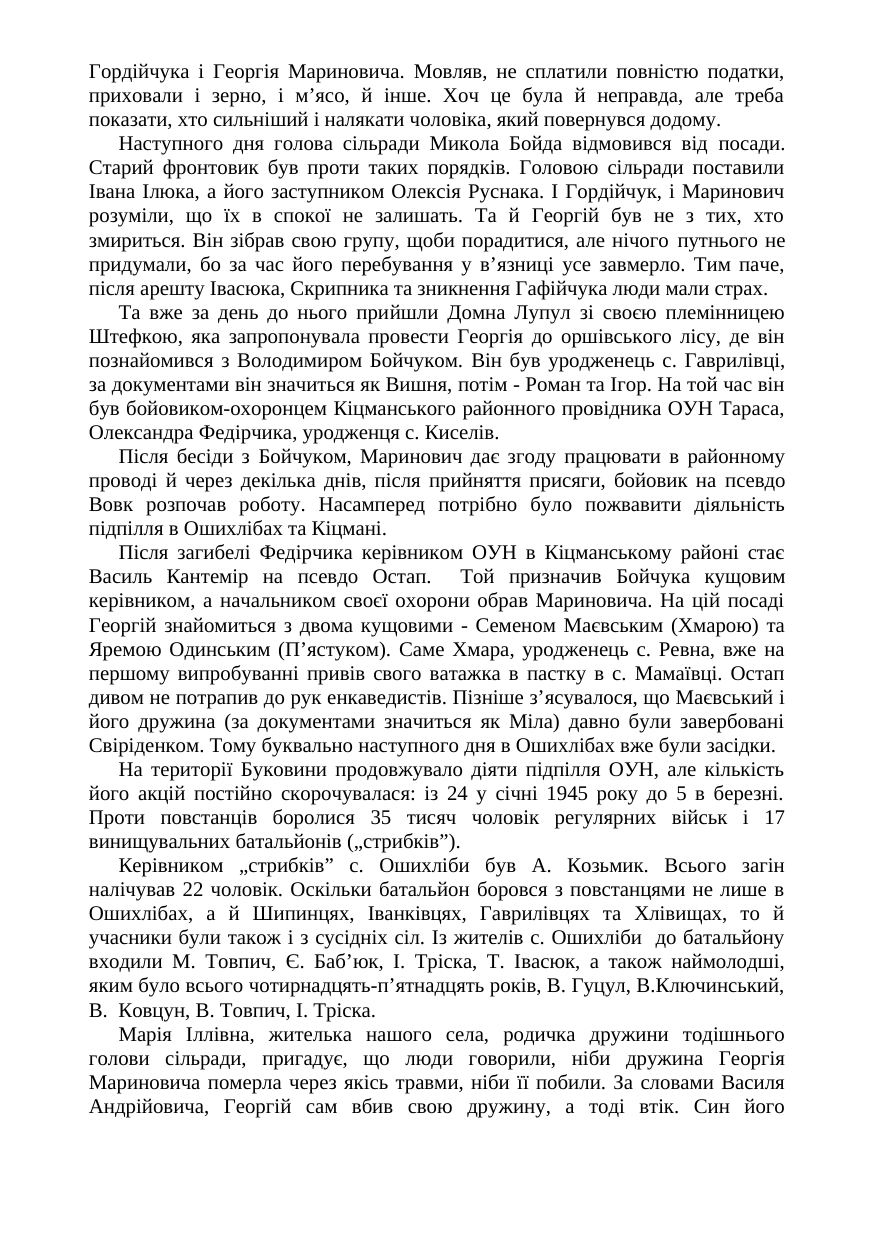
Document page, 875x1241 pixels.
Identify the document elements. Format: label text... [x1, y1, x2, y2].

text Після загибелі Федірчика керівником ОУН в Кіцманському районі стає Василь Кантемір на псевдо Остап. Той призначив Бойчука кущовим керівником, а начальником своєї охорони обрав Мариновича. На цій посаді Георгій знайомиться з двома кущовими - Семеном Маєвським (Хмарою) та Яремою Одинським (П’ястуком). Саме Хмара, уродженець с. Ревна, вже на першому випробуванні привів свого ватажка в пастку в с. Мамаївці. Остап дивом не потрапив до рук енкаведистів. Пізніше з’ясувалося, що Маєвський і його дружина (за документами значиться як Міла) давно були завербовані Свіріденком. Тому буквально наступного дня в Ошихлібах вже були засідки. [89, 540, 785, 757]
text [89, 59, 785, 131]
text Та вже за день до нього прийшли Домна Лупул зі своєю племінницею Штефкою, яка запропонувала провести Георгія до оршівського лісу, де він познайомився з Володимиром Бойчуком. Він був уродженець с. Гаврилівці, за документами він значиться як Вишня, потім - Роман та Ігор. На той час він був бойовиком-охоронцем Кіцманського районного провідника ОУН Тараса, Олександра Федірчика, уродженця с. Киселів. [89, 300, 785, 444]
text На території Буковини продовжувало діяти підпілля ОУН, але кількість його акцій постійно скорочувалася: із 24 у січні 1945 року до 5 в березні. Проти повстанців боролися 35 тисяч чоловік регулярних військ і 17 винищувальних батальйонів („стрибків”). [89, 757, 785, 853]
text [89, 1022, 785, 1118]
text Наступного дня голова сільради Микола Бойда відмовився від посади. Старий фронтовик був проти таких порядків. Головою сільради поставили Івана Ілюка, а його заступником Олексія Руснака. І Гордійчук, і Маринович розуміли, що їх в спокої не залишать. Та й Георгій був не з тих, хто змириться. Він зібрав свою групу, щоби порадитися, але нічого путнього не придумали, бо за час його перебування у в’язниці усе завмерло. Тим паче, після арешту Івасюка, Скрипника та зникнення Гафійчука люди мали страх. [89, 131, 785, 300]
text Після бесіди з Бойчуком, Маринович дає згоду працювати в районному проводі й через декілька днів, після прийняття присяги, бойовик на псевдо Вовк розпочав роботу. Насамперед потрібно було пожвавити діяльність підпілля в Ошихлібах та Кіцмані. [89, 444, 785, 540]
text Керівником „стрибків” с. Ошихліби був А. Козьмик. Всього загін налічував 22 чоловік. Оскільки батальйон боровся з повстанцями не лише в Ошихлібах, а й Шипинцях, Іванківцях, Гаврилівцях та Хлівищах, то й учасники були також і з сусідніх сіл. Із жителів с. Ошихліби до батальйону входили М. Товпич, Є. Баб’юк, І. Тріска, Т. Івасюк, а також наймолодші, яким було всього чотирнадцять-п’ятнадцять років, В. Гуцул, В.Ключинський, В. Ковцун, В. Товпич, І. Тріска. [89, 853, 785, 1022]
